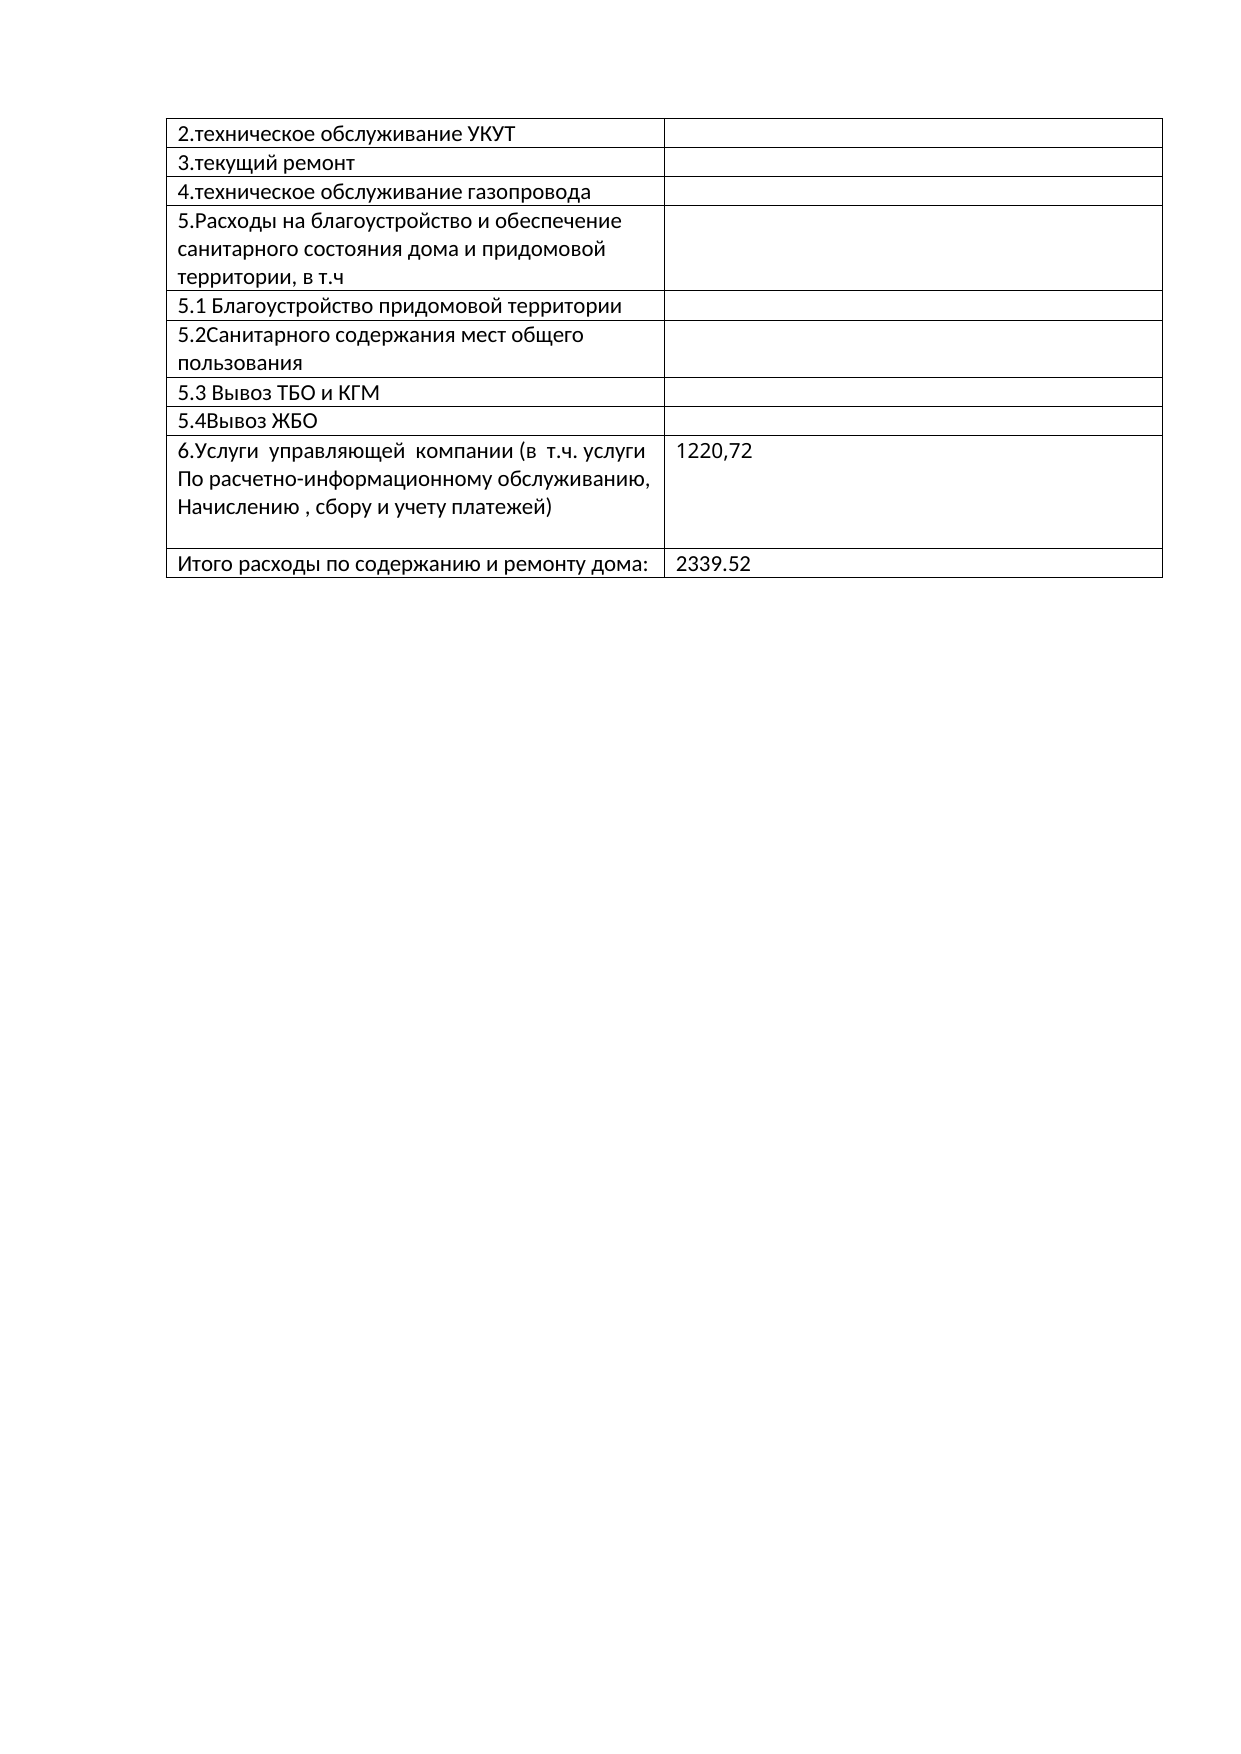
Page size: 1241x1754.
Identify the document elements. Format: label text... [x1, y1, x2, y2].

table_cell 6.Услуги управляющей компании (в т.ч. услуги По расчетно-информационному обслуживанию, Начислению , сбору и учету платежей) [167, 436, 664, 548]
table_cell [665, 177, 1162, 205]
table_cell [665, 378, 1162, 406]
table_cell 4.техническое обслуживание газопровода [167, 177, 664, 205]
table_cell [665, 291, 1162, 319]
table_cell 5.Расходы на благоустройство и обеспечение санитарного состояния дома и придомовой территории, в т.ч [167, 206, 664, 290]
table_cell [665, 119, 1162, 147]
table_cell 1220,72 [665, 436, 1162, 548]
table_cell [665, 321, 1162, 377]
table_cell 2.техническое обслуживание УКУТ [167, 119, 664, 147]
table_cell 5.3 Вывоз ТБО и КГМ [167, 378, 664, 406]
table_cell 5.4Вывоз ЖБО [167, 407, 664, 435]
table_cell 2339.52 [665, 549, 1162, 577]
table_cell [665, 206, 1162, 290]
table_cell [665, 407, 1162, 435]
table_cell Итого расходы по содержанию и ремонту дома: [167, 549, 664, 577]
table_cell 5.1 Благоустройство придомовой территории [167, 291, 664, 319]
table_cell [665, 148, 1162, 176]
table_cell 5.2Санитарного содержания мест общего пользования [167, 321, 664, 377]
table_cell 3.текущий ремонт [167, 148, 664, 176]
